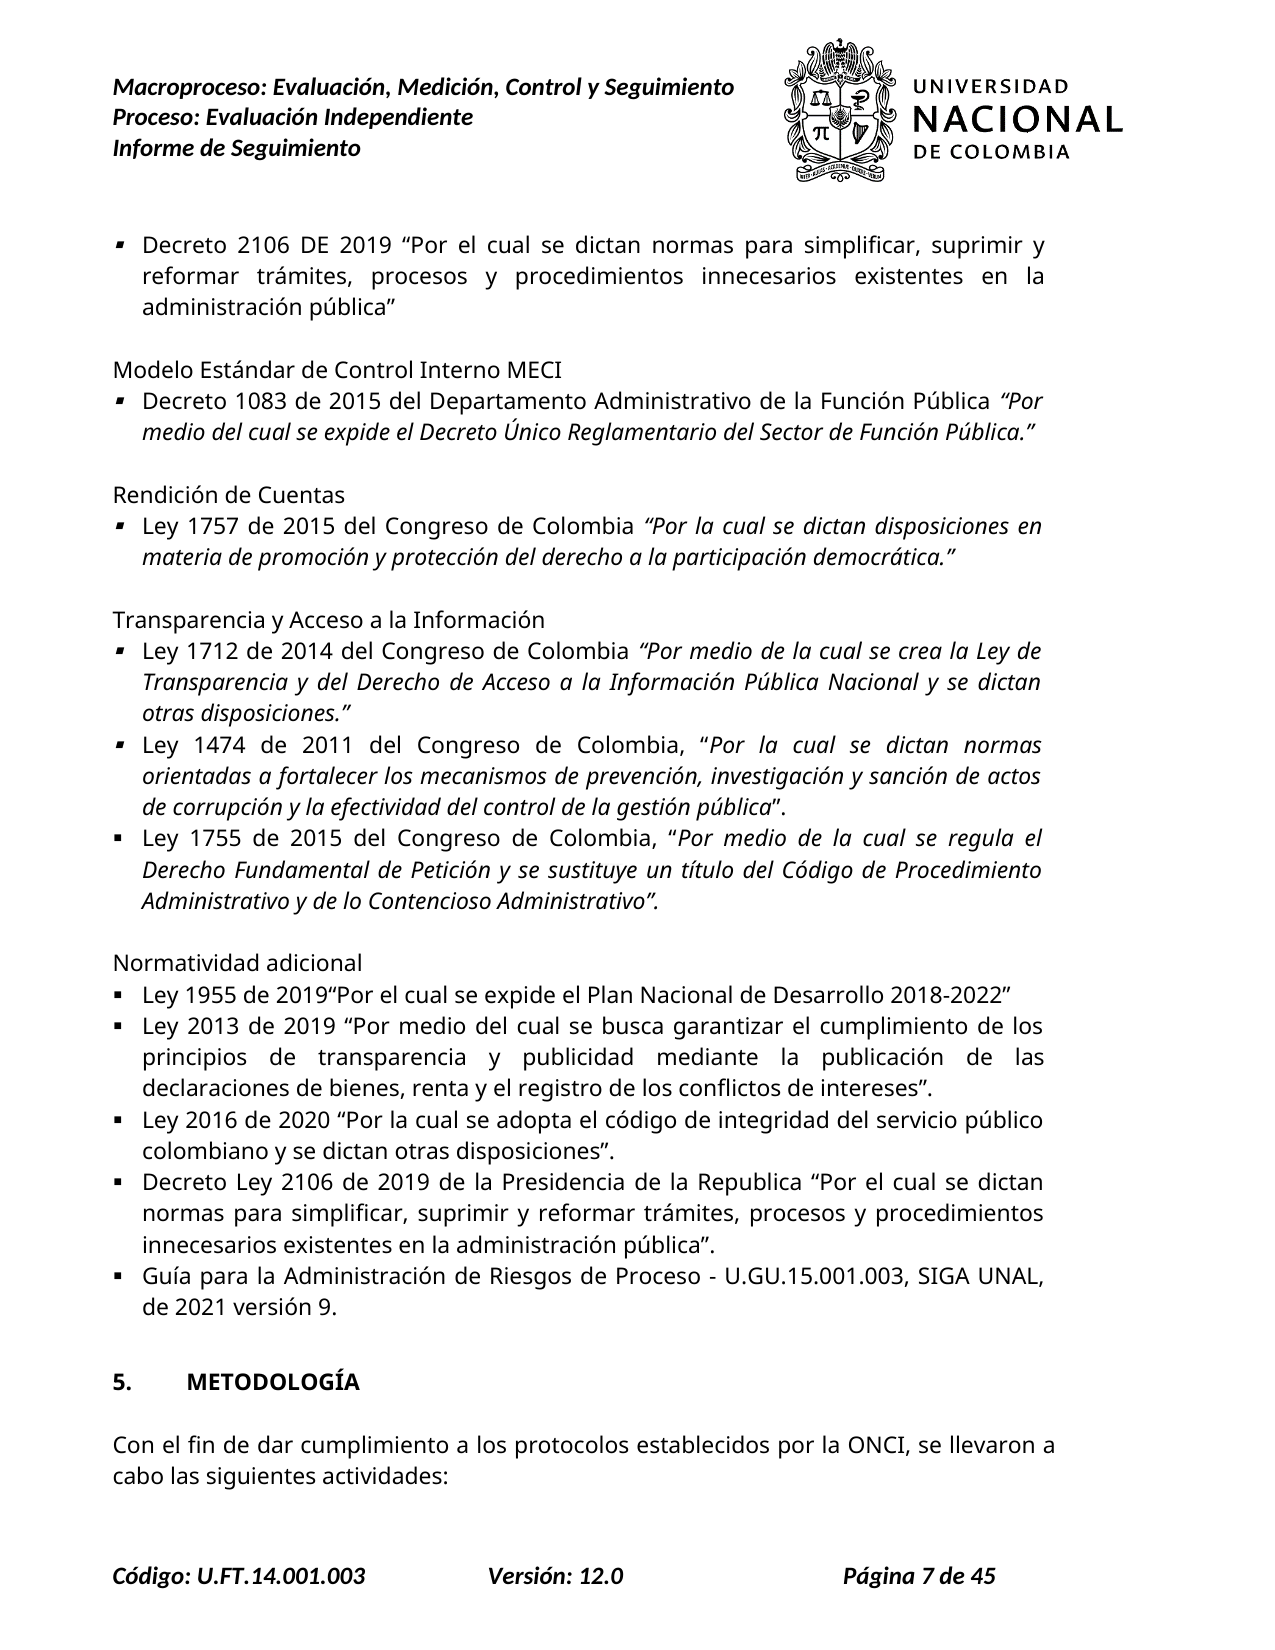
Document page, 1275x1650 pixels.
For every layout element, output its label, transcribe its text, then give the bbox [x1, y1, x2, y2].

list Guía para la Administración de Riesgos de Proceso - U.GU.15.001.003, SIGA UNAL, de 2021 versión 9. [112, 1260, 1045, 1322]
list Decreto 1083 de 2015 del Departamento Administrativo de la Función Pública “Por medio del cual se expide el Decreto Único Reglamentario del Sector de Función Pública.” [112, 385, 1045, 447]
list Decreto 2106 DE 2019 “Por el cual se dictan normas para simplificar, suprimir y reformar trámites, procesos y procedimientos innecesarios existentes en la administración pública” [112, 228, 1045, 322]
text Transparencia y Acceso a la Información [112, 603, 1045, 635]
list Ley 2016 de 2020 “Por la cual se adopta el código de integridad del servicio público colombiano y se dictan otras disposiciones”. [112, 1103, 1045, 1166]
list Ley 1474 de 2011 del Congreso de Colombia, “Por la cual se dictan normas orientadas a fortalecer los mecanismos de prevención, investigación y sanción de actos de corrupción y la efectividad del control de la gestión pública”. [112, 728, 1045, 822]
list Decreto Ley 2106 de 2019 de la Presidencia de la Republica “Por el cual se dictan normas para simplificar, suprimir y reformar trámites, procesos y procedimientos innecesarios existentes en la administración pública”. [112, 1166, 1045, 1260]
text Con el fin de dar cumplimiento a los protocolos establecidos por la ONCI, se llevaron a cabo las siguientes actividades: [112, 1428, 1057, 1491]
picture [748, 2, 1158, 218]
list Ley 1955 de 2019“Por el cual se expide el Plan Nacional de Desarrollo 2018-2022” [112, 978, 1045, 1010]
list METODOLOGÍA [112, 1366, 1107, 1397]
list Ley 1757 de 2015 del Congreso de Colombia “Por la cual se dictan disposiciones en materia de promoción y protección del derecho a la participación democrática.” [112, 510, 1045, 572]
text Rendición de Cuentas [112, 478, 1045, 510]
text Normatividad adicional [112, 947, 1045, 978]
list Ley 2013 de 2019 “Por medio del cual se busca garantizar el cumplimiento de los principios de transparencia y publicidad mediante la publicación de las declaraciones de bienes, renta y el registro de los conflictos de intereses”. [112, 1010, 1045, 1103]
text Modelo Estándar de Control Interno MECI [112, 353, 1045, 385]
list Ley 1712 de 2014 del Congreso de Colombia “Por medio de la cual se crea la Ley de Transparencia y del Derecho de Acceso a la Información Pública Nacional y se dictan otras disposiciones.” [112, 635, 1045, 728]
list Ley 1755 de 2015 del Congreso de Colombia, “Por medio de la cual se regula el Derecho Fundamental de Petición y se sustituye un título del Código de Procedimiento Administrativo y de lo Contencioso Administrativo”. [112, 822, 1045, 916]
